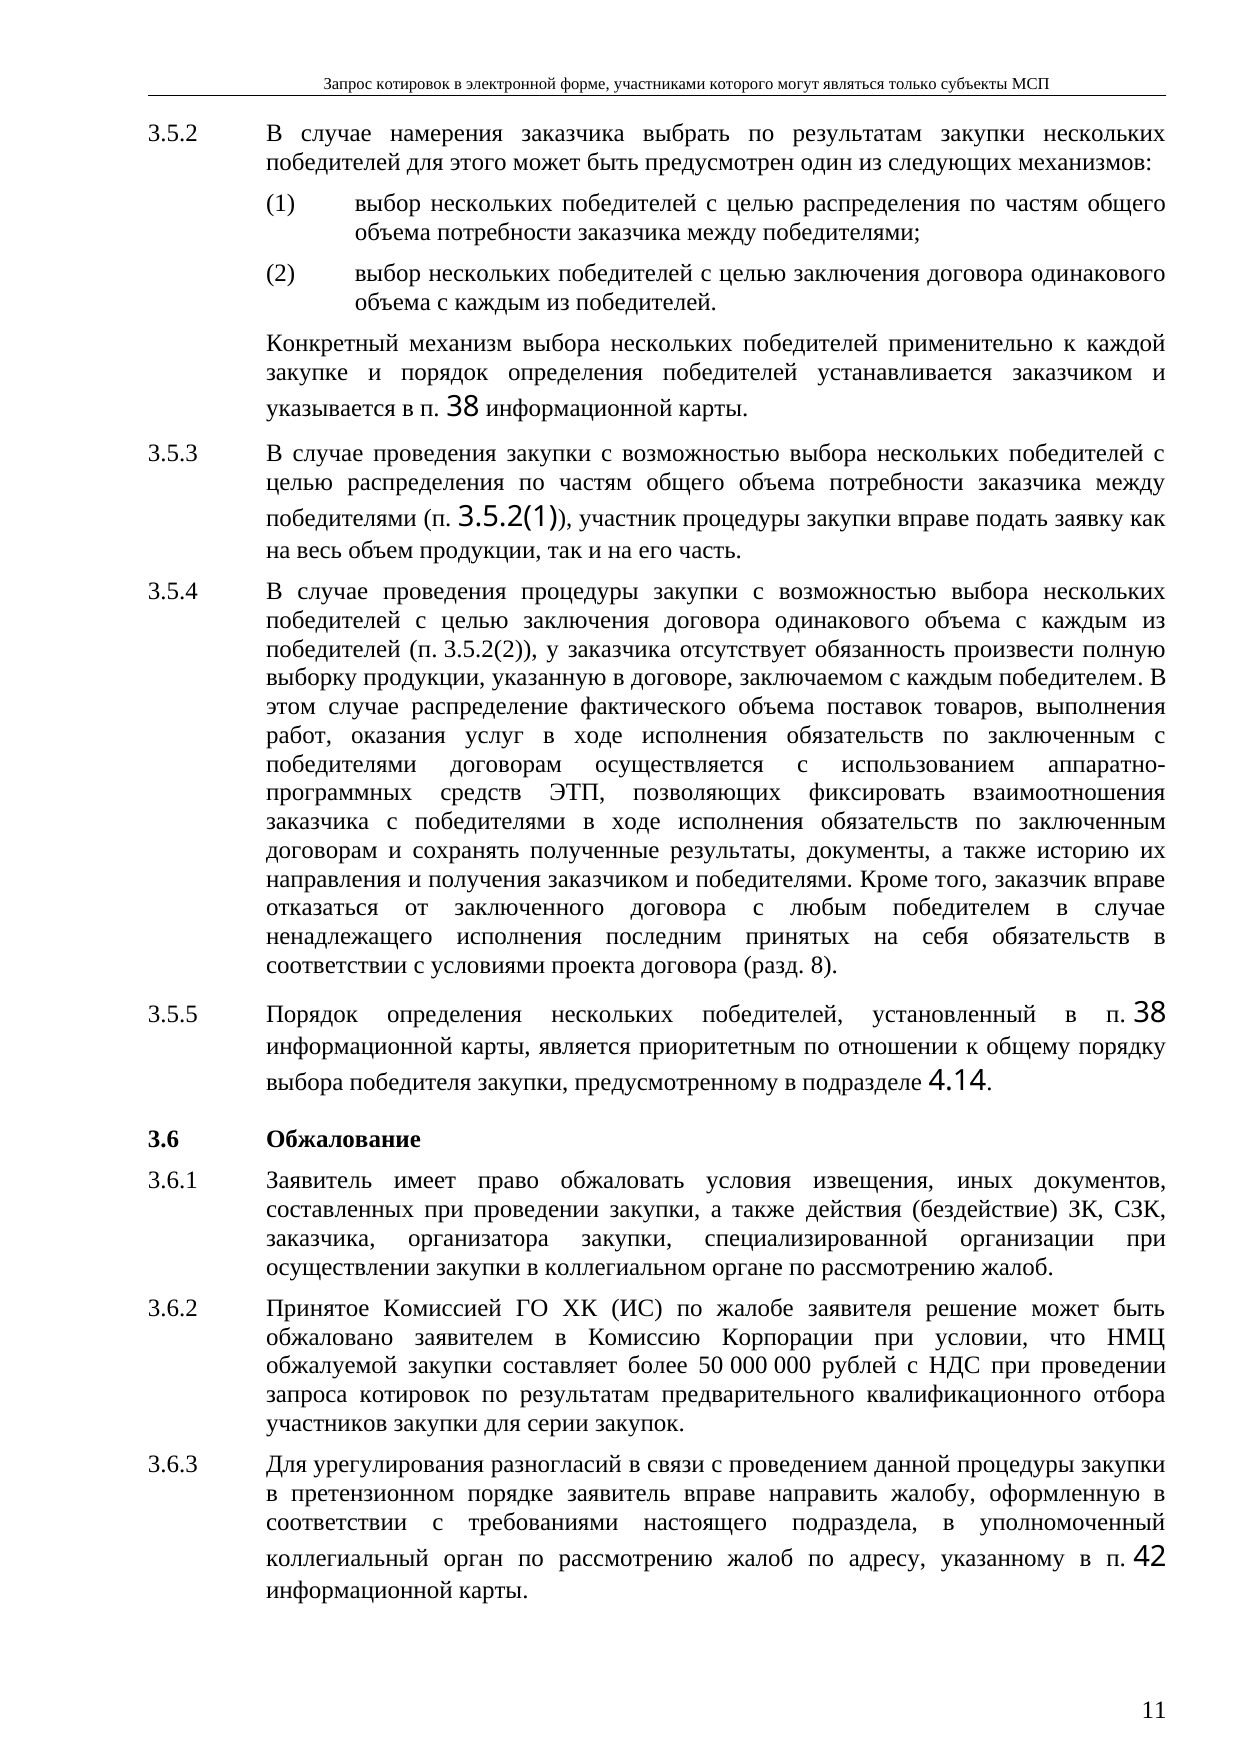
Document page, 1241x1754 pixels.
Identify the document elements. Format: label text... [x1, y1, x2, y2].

text выбор нескольких победителей с целью распределения по частям общего объема потребности заказчика между победителями; [266, 188, 1166, 246]
text Для урегулирования разногласий в связи с проведением данной процедуры закупки в претензионном порядке заявитель вправе направить жалобу, оформленную в соответствии с требованиями настоящего подраздела, в уполномоченный коллегиальный орган по рассмотрению жалоб по адресу, указанному в п. 36 информационной карты. [148, 1449, 1166, 1604]
text В случае намерения заказчика выбрать по результатам закупки нескольких победителей для этого может быть предусмотрен один из следующих механизмов: [148, 118, 1166, 176]
text В случае проведения закупки с возможностью выбора нескольких победителей с целью распределения по частям общего объема потребности заказчика между победителями (п. 3.5.2(1)), участник процедуры закупки вправе подать заявку как на весь объем продукции, так и на его часть. [148, 438, 1166, 564]
text В случае проведения процедуры закупки с возможностью выбора нескольких победителей с целью заключения договора одинакового объема с каждым из победителей (п. 3.5.2(2)), у заказчика отсутствует обязанность произвести полную выборку продукции, указанную в договоре, заключаемом с каждым победителем. В этом случае распределение фактического объема поставок товаров, выполнения работ, оказания услуг в ходе исполнения обязательств по заключенным с победителями договорам осуществляется с использованием аппаратно-программных средств ЭТП, позволяющих фиксировать взаимоотношения заказчика с победителями в ходе исполнения обязательств по заключенным договорам и сохранять полученные результаты, документы, а также историю их направления и получения заказчиком и победителями. Кроме того, заказчик вправе отказаться от заключенного договора с любым победителем в случае ненадлежащего исполнения последним принятых на себя обязательств в соответствии с условиями проекта договора (разд. 8). [148, 576, 1166, 979]
text Принятое Комиссией ГО ХК (ИС) по жалобе заявителя решение может быть обжаловано заявителем в Комиссию Корпорации при условии, что НМЦ обжалуемой закупки составляет более 50 000 000 рублей с НДС при проведении запроса котировок по результатам предварительного квалификационного отбора участников закупки для серии закупок. [148, 1293, 1166, 1437]
text Обжалование [148, 1124, 1166, 1153]
text Заявитель имеет право обжаловать условия извещения, иных документов, составленных при проведении закупки, а также действия (бездействие) ЗК, СЗК, заказчика, организатора закупки, специализированной организации при осуществлении закупки в коллегиальном органе по рассмотрению жалоб. [148, 1166, 1166, 1281]
text выбор нескольких победителей с целью заключения договора одинакового объема с каждым из победителей. [266, 258, 1166, 316]
text Порядок определения нескольких победителей, установленный в п. 32 информационной карты, является приоритетным по отношении к общему порядку выбора победителя закупки, предусмотренному в подразделе 4.14. [148, 991, 1166, 1099]
text Конкретный механизм выбора нескольких победителей применительно к каждой закупке и порядок определения победителей устанавливается заказчиком и указывается в п. 32 информационной карты. [148, 328, 1166, 425]
